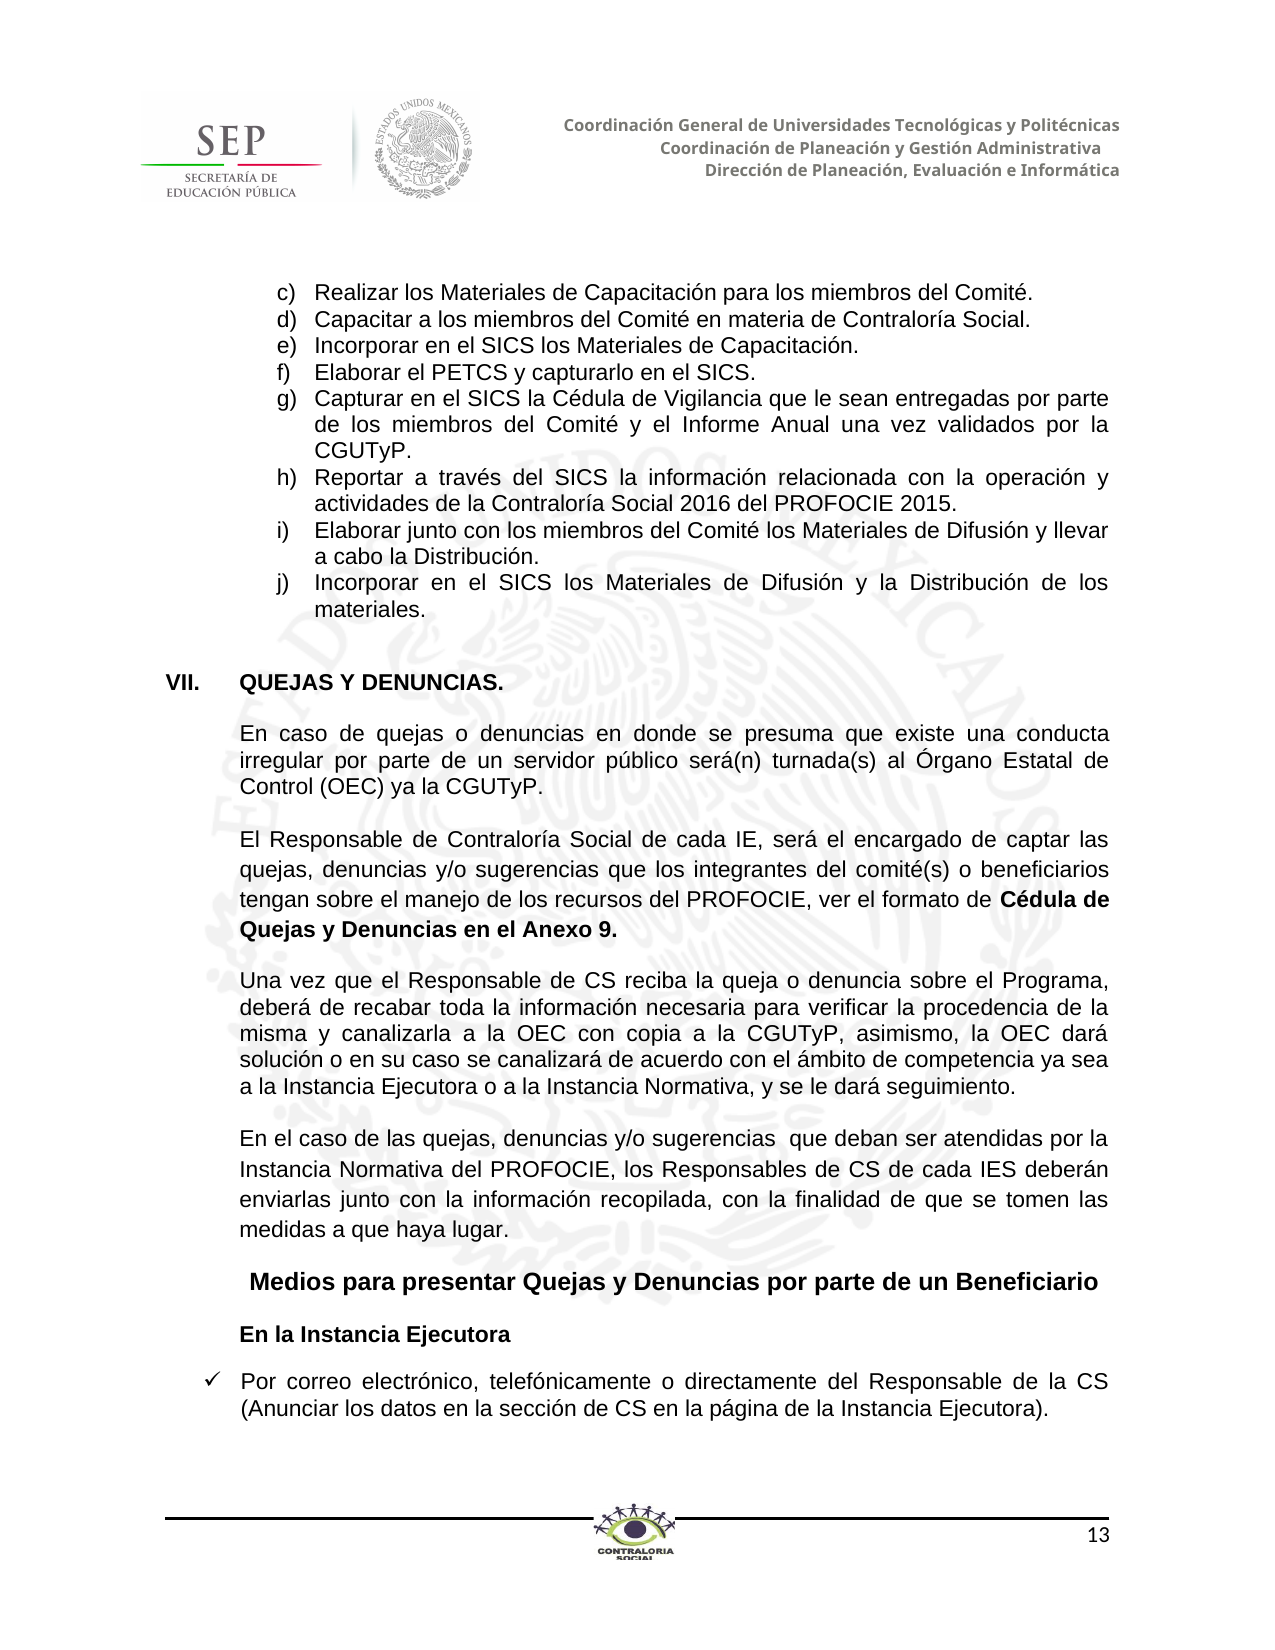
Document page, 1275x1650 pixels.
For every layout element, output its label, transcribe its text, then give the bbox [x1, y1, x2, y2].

list Realizar los Materiales de Capacitación para los miembros del Comité. [277, 279, 1109, 306]
list Capacitar a los miembros del Comité en materia de Contraloría Social. [277, 306, 1109, 332]
text Medios para presentar Quejas y Denuncias por parte de un Beneficiario [239, 1267, 1109, 1296]
text En caso de quejas o denuncias en donde se presuma que existe una conducta irregular por parte de un servidor público será(n) turnada(s) al Órgano Estatal de Control (OEC) ya la CGUTyP. [239, 720, 1109, 799]
picture [163, 388, 1112, 1380]
picture [593, 1503, 675, 1560]
list Elaborar el PETCS y capturarlo en el SICS. [277, 358, 1109, 385]
list Elaborar junto con los miembros del Comité los Materiales de Difusión y llevar a cabo la Distribución. [277, 517, 1109, 569]
picture [140, 91, 481, 202]
list Incorporar en el SICS los Materiales de Capacitación. [277, 332, 1109, 358]
list Reportar a través del SICS la información relacionada con la operación y actividades de la Contraloría Social 2016 del PROFOCIE 2015. [277, 464, 1109, 517]
text VII. QUEJAS Y DENUNCIAS. [165, 669, 1109, 696]
list Capturar en el SICS la Cédula de Vigilancia que le sean entregadas por parte de los miembros del Comité y el Informe Anual una vez validados por la CGUTyP. [277, 385, 1109, 464]
list Incorporar en el SICS los Materiales de Difusión y la Distribución de los materiales. [277, 569, 1109, 622]
text El Responsable de Contraloría Social de cada IE, será el encargado de captar las quejas, denuncias y/o sugerencias que los integrantes del comité(s) o beneficiarios tengan sobre el manejo de los recursos del PROFOCIE, ver el formato de Cédula de Quejas y Denuncias en el Anexo 9. [239, 826, 1109, 943]
text Una vez que el Responsable de CS reciba la queja o denuncia sobre el Programa, deberá de recabar toda la información necesaria para verificar la procedencia de la misma y canalizarla a la OEC con copia a la CGUTyP, asimismo, la OEC dará solución o en su caso se canalizará de acuerdo con el ámbito de competencia ya sea a la Instancia Ejecutora o a la Instancia Normativa, y se le dará seguimiento. [239, 967, 1109, 1099]
text En el caso de las quejas, denuncias y/o sugerencias que deban ser atendidas por la Instancia Normativa del PROFOCIE, los Responsables de CS de cada IES deberán enviarlas junto con la información recopilada, con la finalidad de que se tomen las medidas a que haya lugar. [239, 1125, 1109, 1242]
list Por correo electrónico, telefónicamente o directamente del Responsable de la CS (Anunciar los datos en la sección de CS en la página de la Instancia Ejecutora). [203, 1368, 1109, 1421]
text En la Instancia Ejecutora [239, 1321, 1109, 1347]
